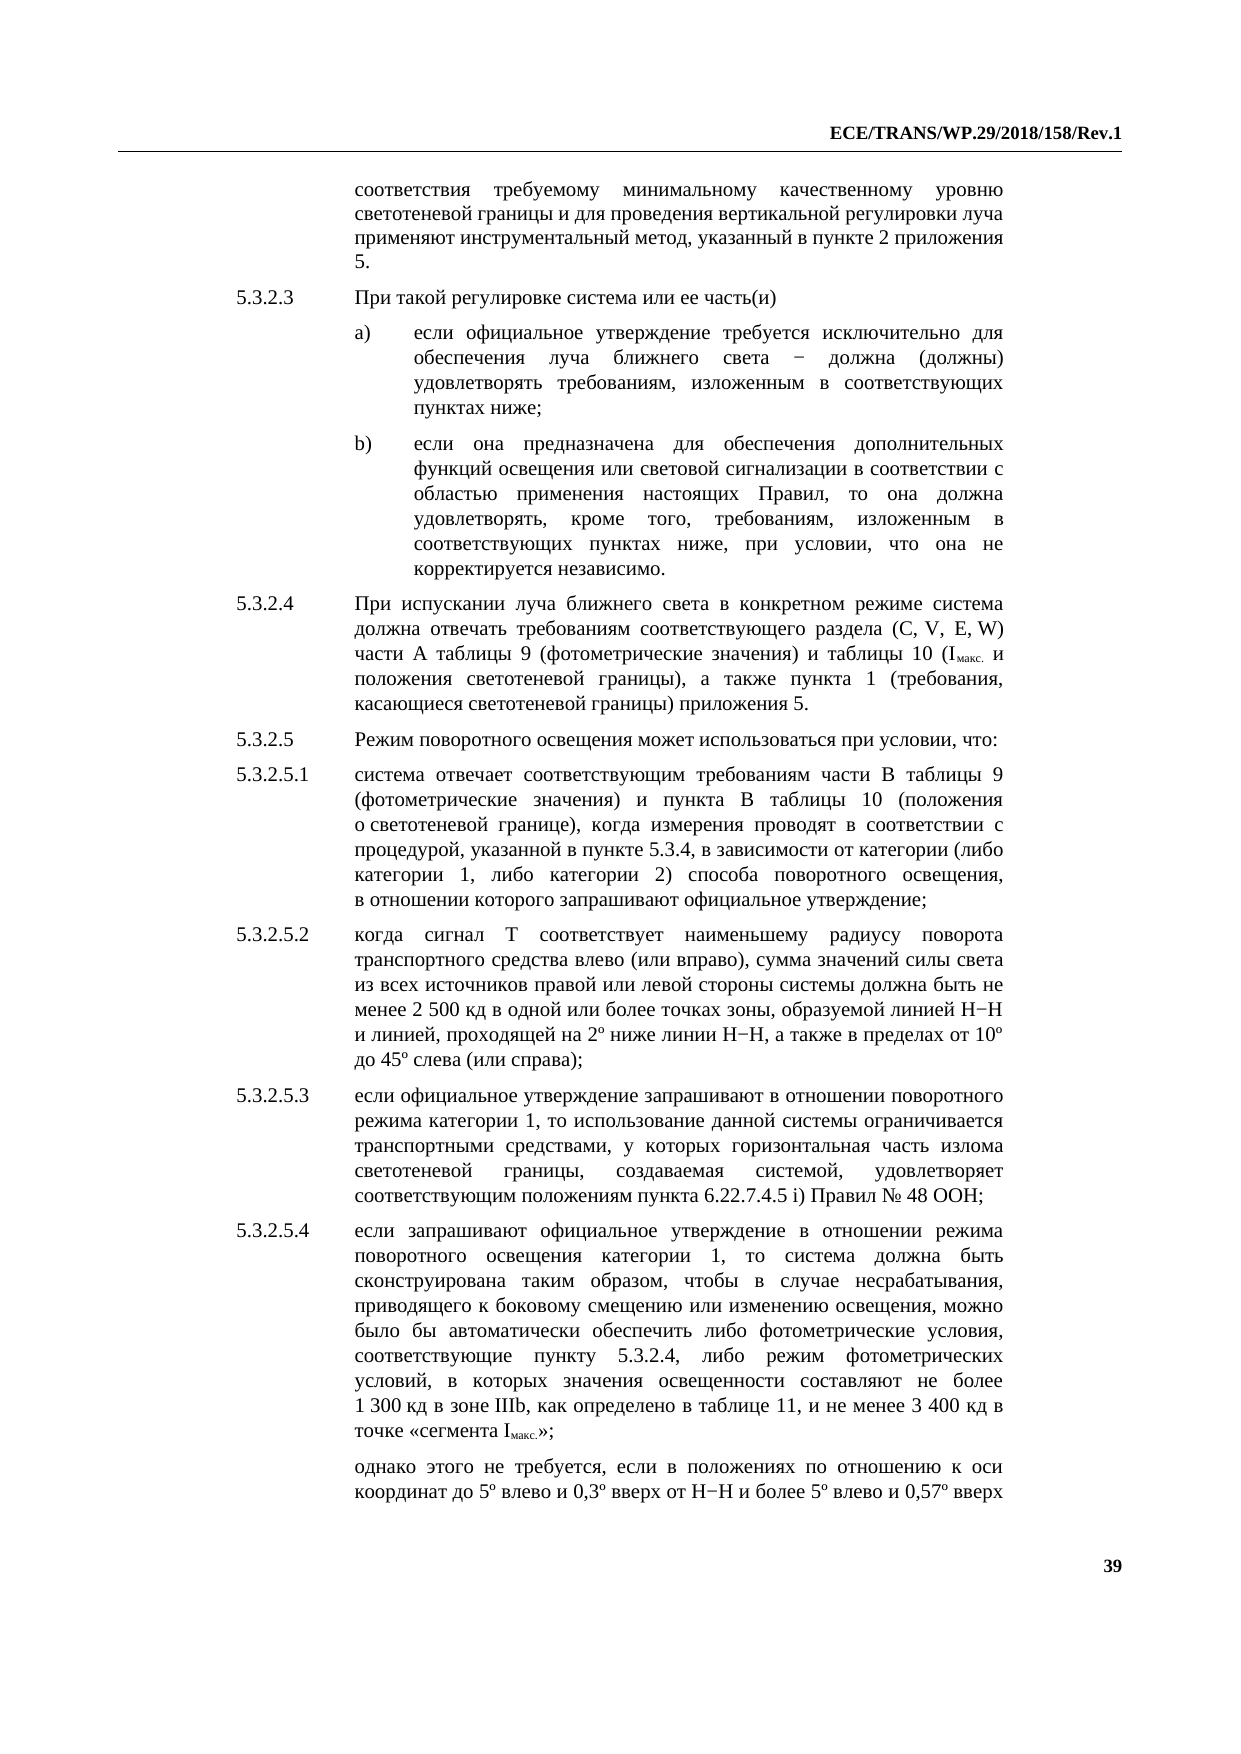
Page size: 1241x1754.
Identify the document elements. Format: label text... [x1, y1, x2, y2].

text a) если официальное утверждение требуется исключительно для обеспечения луча ближнего света − должна (должны) удовлетворять требованиям, изложенным в соответствующих пунктах ниже; [354, 319, 1004, 419]
text 5.3.2.3 При такой регулировке система или ее часть(и) [236, 284, 1004, 309]
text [354, 177, 1004, 273]
text 5.3.2.5.3 если официальное утверждение запрашивают в отношении поворотного режима категории 1, то использование данной системы ограничивается транспортными средствами, у которых горизонтальная часть излома светотеневой границы, создаваемая системой, удовлетворяет соответствующим положениям пункта 6.22.7.4.5 i) Правил № 48 ООН; [236, 1082, 1004, 1207]
text 5.3.2.4 При испускании луча ближнего света в конкретном режиме система должна отвечать требованиям соответствующего раздела (C, V, E, W) части А таблицы 9 (фотометрические значения) и таблицы 10 (Iмакс. и положения светотеневой границы), а также пункта 1 (требования, касающиеся светотеневой границы) приложения 5. [236, 590, 1004, 715]
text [354, 1453, 1004, 1503]
text 5.3.2.5.1 система отвечает соответствующим требованиям части В таблицы 9 (фотометрические значения) и пункта В таблицы 10 (положения о светотеневой границе), когда измерения проводят в соответствии с процедурой, указанной в пункте 5.3.4, в зависимости от категории (либо категории 1, либо категории 2) способа поворотного освещения, в отношении которого запрашивают официальное утверждение; [236, 761, 1004, 911]
text b) если она предназначена для обеспечения дополнительных функций освещения или световой сигнализации в соответствии с областью применения настоящих Правил, то она должна удовлетворять, кроме того, требованиям, изложенным в соответствующих пунктах ниже, при условии, что она не корректируется независимо. [354, 430, 1004, 580]
text 5.3.2.5 Режим поворотного освещения может использоваться при условии, что: [236, 726, 1004, 751]
text 5.3.2.5.2 когда сигнал Т соответствует наименьшему радиусу поворота транспортного средства влево (или вправо), сумма значений силы света из всех источников правой или левой стороны системы должна быть не менее 2 500 кд в одной или более точках зоны, образуемой линией Н−Н и линией, проходящей на 2º ниже линии Н−Н, а также в пределах от 10º до 45º слева (или справа); [236, 921, 1004, 1071]
text 5.3.2.5.4 если запрашивают официальное утверждение в отношении режима поворотного освещения категории 1, то система должна быть сконструирована таким образом, чтобы в случае несрабатывания, приводящего к боковому смещению или изменению освещения, можно было бы автоматически обеспечить либо фотометрические условия, соответствующие пункту 5.3.2.4, либо режим фотометрических условий, в которых значения освещенности составляют не более 1 300 кд в зоне IIIb, как определено в таблице 11, и не менее 3 400 кд в точке «сегмента Iмакс.»; [236, 1217, 1004, 1442]
